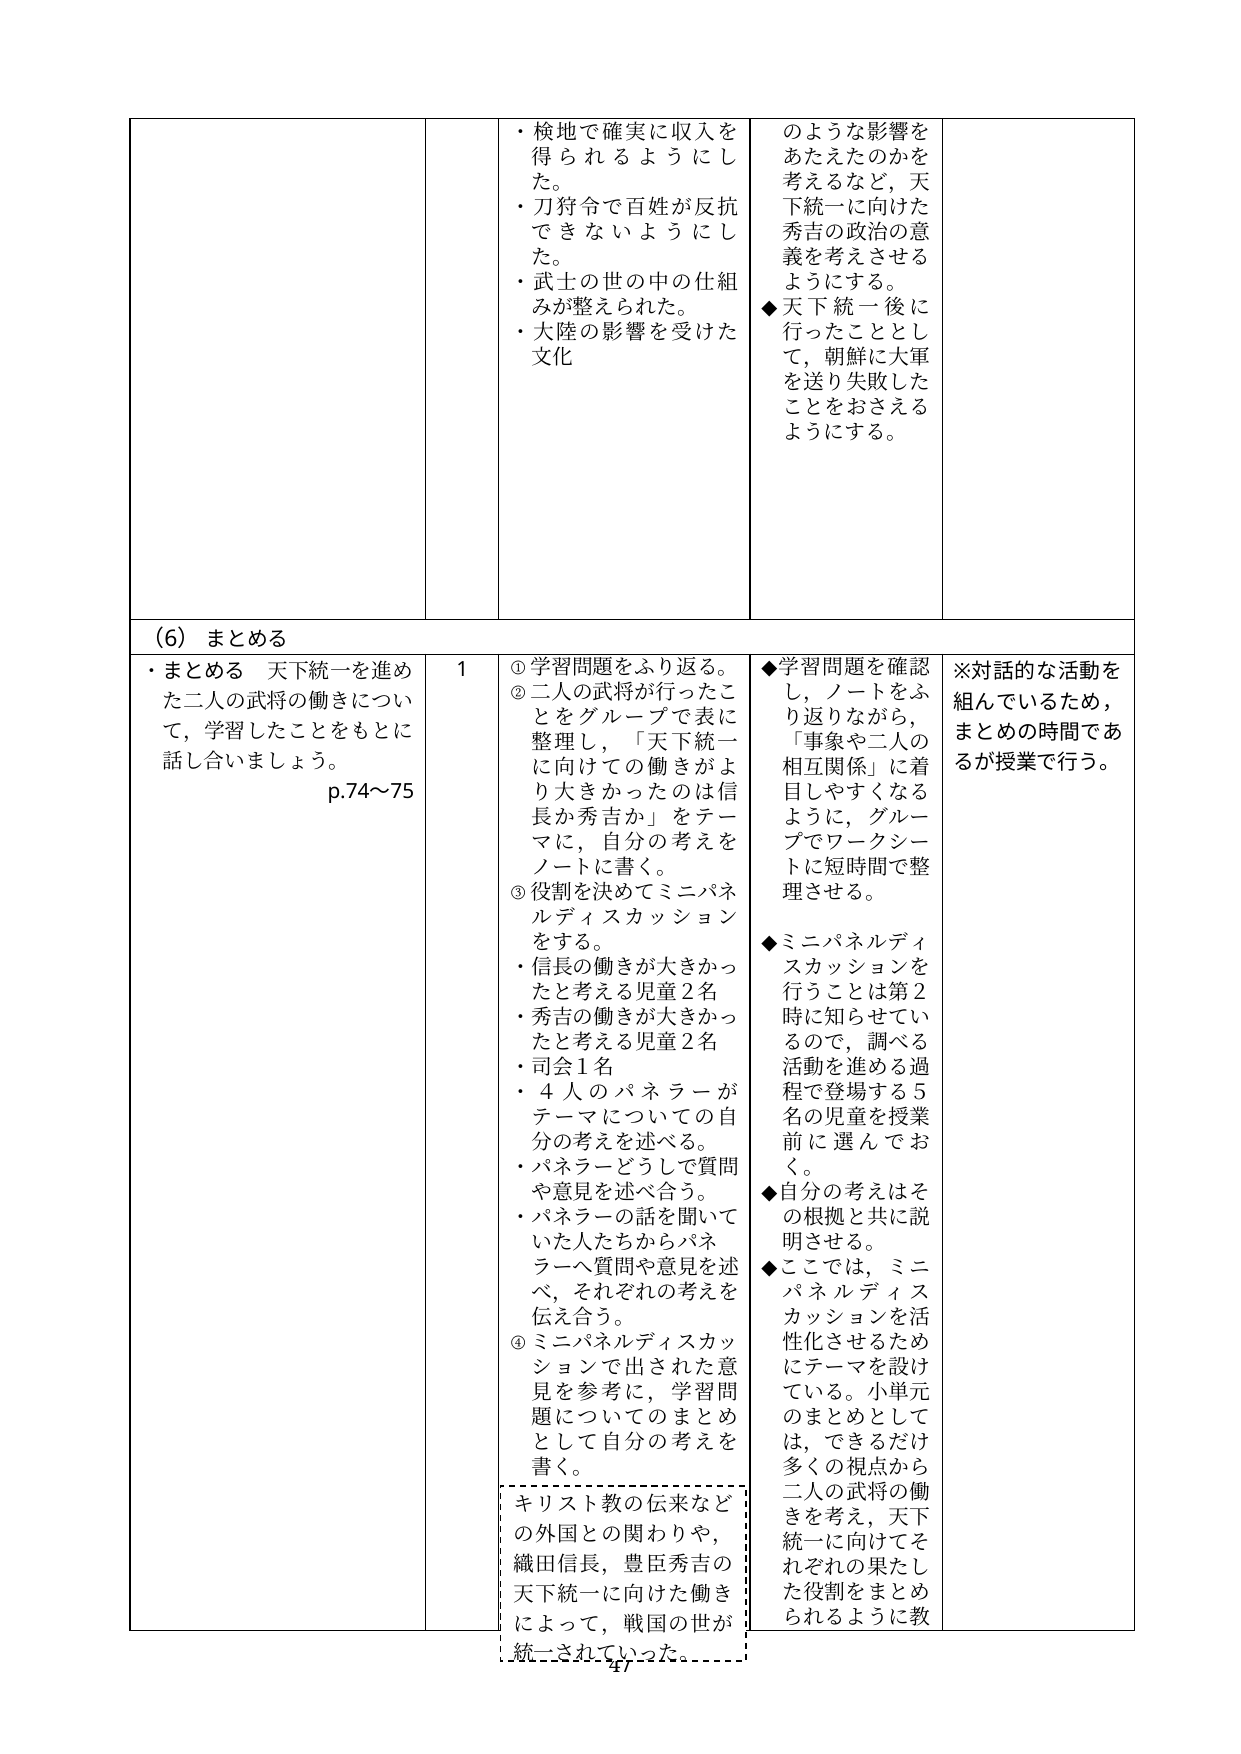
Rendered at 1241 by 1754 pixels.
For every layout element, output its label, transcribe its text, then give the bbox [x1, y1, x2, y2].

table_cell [499, 655, 749, 1629]
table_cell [751, 655, 942, 1629]
table_cell [943, 119, 1134, 619]
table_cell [131, 655, 425, 1629]
table_cell （6） まとめる [131, 620, 1134, 653]
table_cell 1 [426, 119, 498, 619]
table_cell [499, 119, 749, 619]
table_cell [943, 655, 1134, 1629]
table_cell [131, 119, 425, 619]
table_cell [751, 119, 942, 619]
table_cell 1 [426, 655, 498, 1629]
